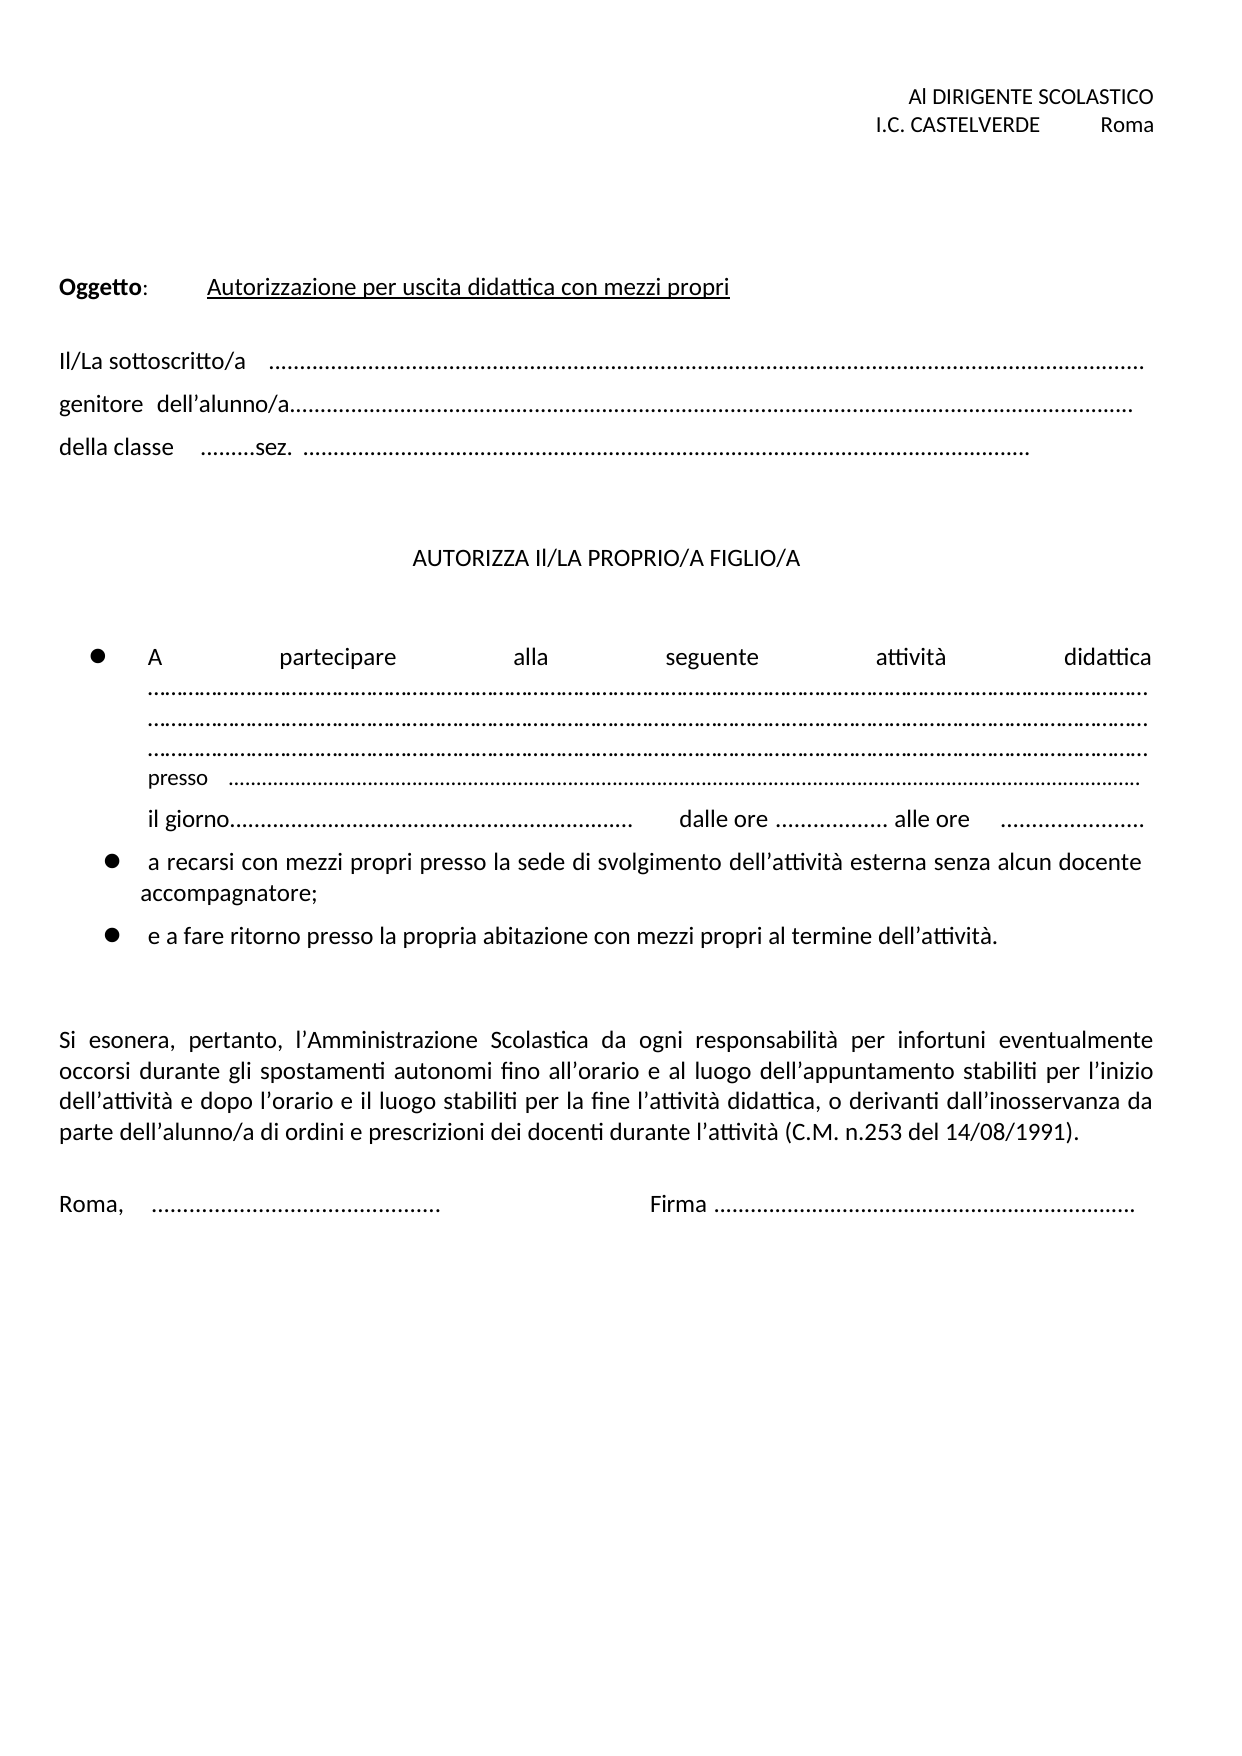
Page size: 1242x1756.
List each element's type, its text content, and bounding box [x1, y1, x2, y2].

list e a fare ritorno presso la propria abitazione con mezzi propri al termine dell’attività. [103, 920, 1164, 951]
text Il/La sottoscritto/a ............................................................................................................................................. [59, 345, 1164, 376]
text ………………………………………………………………………………………………………………………………………………………… [148, 702, 1164, 732]
text il giorno.................................................................. dalle ore .................. alle ore ....................... [148, 803, 1164, 834]
text della classe .........sez. ....................................................................................................................... [59, 431, 1164, 462]
text ………………………………………………………………………………………………………………………………………………………… [148, 671, 1164, 702]
text I.C. CASTELVERDE Roma [48, 110, 1154, 138]
list A partecipare alla seguente attività didattica [88, 641, 1164, 671]
text AUTORIZZA Il/LA PROPRIO/A FIGLIO/A [411, 542, 802, 573]
text Si esonera, pertanto, l’Amministrazione Scolastica da ogni responsabilità per infortuni eventualmente occorsi durante gli spostamenti autonomi fino all’orario e al luogo dell’appuntamento stabiliti per l’inizio dell’attività e dopo l’orario e il luogo stabiliti per la fine l’attività didattica, o derivanti dall’inosservanza da parte dell’alunno/a di ordini e prescrizioni dei docenti durante l’attività (C.M. n.253 del 14/08/1991). [59, 1024, 1154, 1146]
text Oggetto: Autorizzazione per uscita didattica con mezzi propri [59, 271, 1164, 302]
text Al DIRIGENTE SCOLASTICO [48, 82, 1154, 110]
text ………………………………………………………………………………………………………………………………………………………… [148, 732, 1164, 763]
text Roma, .............................................. Firma ..................................................................... [59, 1188, 1164, 1218]
list a recarsi con mezzi propri presso la sede di svolgimento dell’attività esterna senza alcun docente accompagnatore; [103, 846, 1148, 907]
text genitore dell’alunno/a.......................................................................................................................................... [59, 388, 1164, 419]
text presso .................................................................................................................................................................... [148, 763, 1164, 791]
